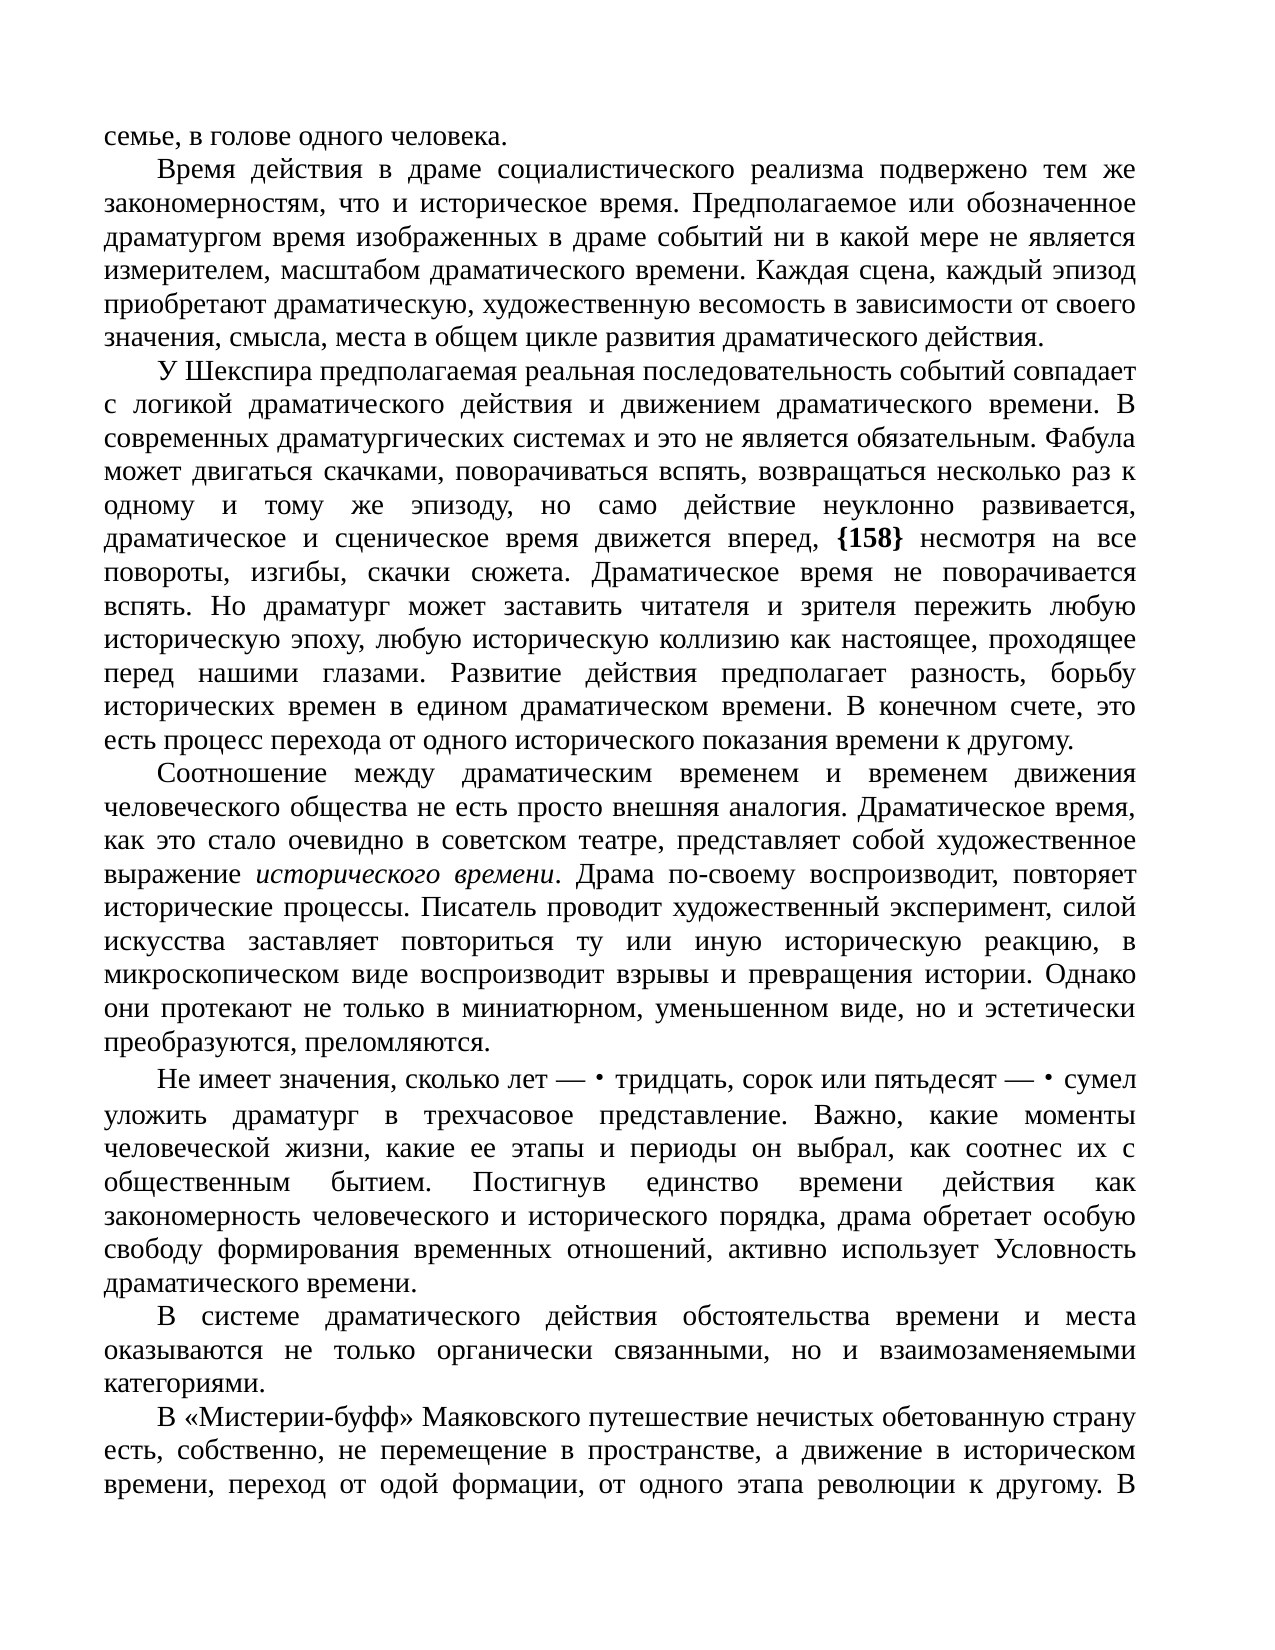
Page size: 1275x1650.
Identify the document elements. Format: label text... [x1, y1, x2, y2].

text В системе драматического действия обстоятельства времени и места оказываются не только органически связанными, но и взаимозаменяемыми категориями. [103, 1298, 1137, 1399]
text Соотношение между драматическим временем и временем движения человеческого общества не есть просто внешняя аналогия. Драматическое время, как это стало очевидно в советском театре, представляет собой художественное выражение исторического времени. Драма по-своему воспроизводит, повторяет исторические процессы. Писатель проводит художественный эксперимент, силой искусства заставляет повториться ту или иную историческую реакцию, в микроскопическом виде воспроизводит взрывы и превращения истории. Однако они протекают не только в миниатюрном, уменьшенном виде, но и эстетически преобразуются, преломляются. [103, 755, 1137, 1057]
text У Шекспира предполагаемая реальная последовательность событий совпадает с логикой драматического действия и движением драматического времени. В современных драматургических системах и это не является обязательным. Фабула может двигаться скачками, поворачиваться вспять, возвращаться несколько раз к одному и тому же эпизоду, но само действие неуклонно развивается, драматическое и сценическое время движется вперед, {158} несмотря на все повороты, изгибы, скачки сюжета. Драматическое время не поворачивается вспять. Но драматург может заставить читателя и зрителя пережить любую историческую эпоху, любую историческую коллизию как настоящее, проходящее перед нашими глазами. Развитие действия предполагает разность, борьбу исторических времен в едином драматическом времени. В конечном счете, это есть процесс перехода от одного исторического показания времени к другому. [103, 353, 1137, 755]
text Не имеет значения, сколько лет —・тридцать, сорок или пятьдесят —・сумел уложить драматург в трехчасовое представление. Важно, какие моменты человеческой жизни, какие ее этапы и периоды он выбрал, как соотнес их с общественным бытием. Постигнув единство времени действия как закономерность человеческого и исторического порядка, драма обретает особую свободу формирования временных отношений, активно использует Условность драматического времени. [103, 1057, 1137, 1298]
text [103, 118, 1137, 152]
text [103, 1399, 1137, 1499]
text Время действия в драме социалистического реализма подвержено тем же закономерностям, что и историческое время. Предполагаемое или обозначенное драматургом время изображенных в драме событий ни в какой мере не является измерителем, масштабом драматического времени. Каждая сцена, каждый эпизод приобретают драматическую, художественную весомость в зависимости от своего значения, смысла, места в общем цикле развития драматического действия. [103, 152, 1137, 353]
